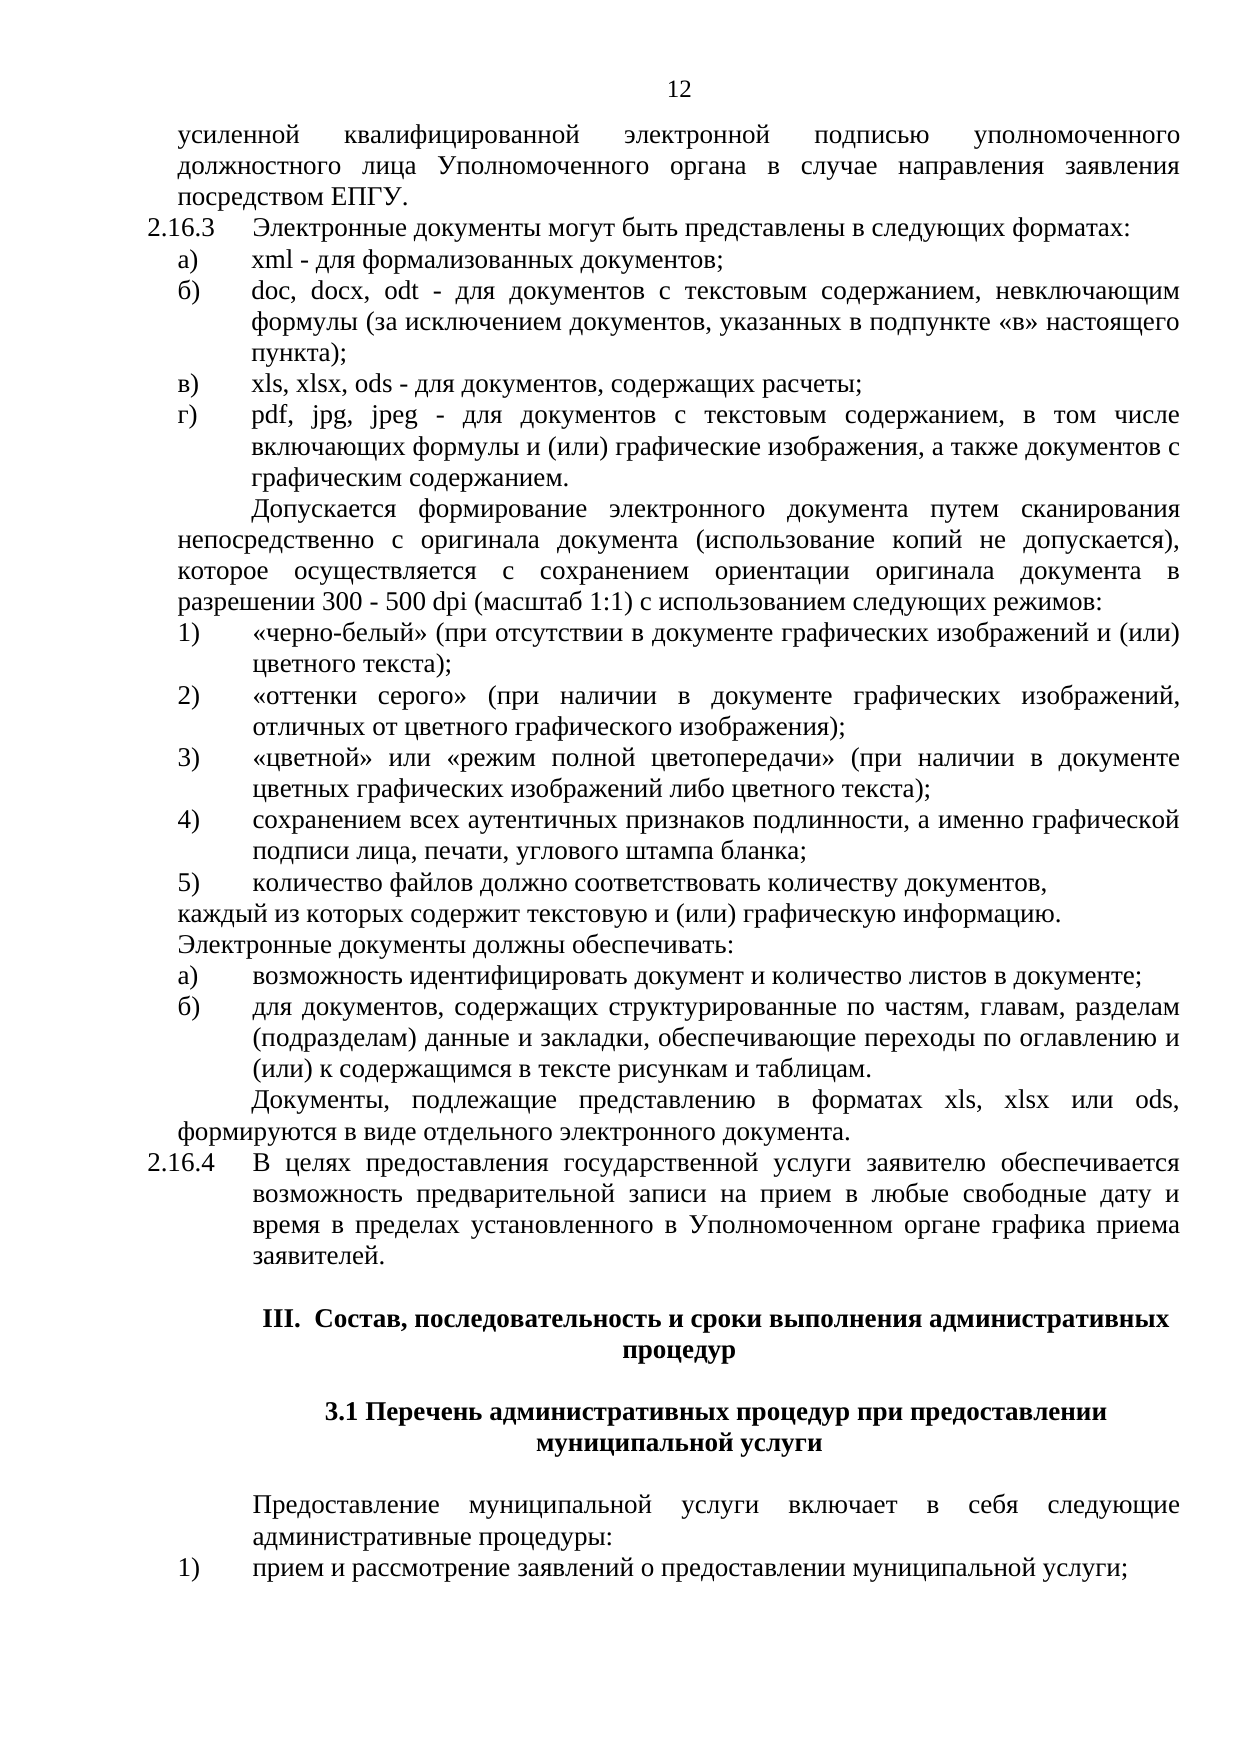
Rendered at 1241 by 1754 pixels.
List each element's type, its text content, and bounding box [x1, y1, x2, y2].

list В целях предоставления государственной услуги заявителю обеспечивается возможность предварительной записи на прием в любые свободные дату и время в пределах установленного в Уполномоченном органе графика приема заявителей. [215, 1146, 1181, 1271]
list doc, docx, odt - для документов с текстовым содержанием, невключающим формулы (за исключением документов, указанных в подпункте «в» настоящего пункта); [177, 274, 1181, 367]
list для документов, содержащих структурированные по частям, главам, разделам (подразделам) данные и закладки, обеспечивающие переходы по оглавлению и (или) к содержащимся в тексте рисункам и таблицам. [177, 990, 1181, 1084]
list pdf, jpg, jpeg - для документов с текстовым содержанием, в том числе включающих формулы и (или) графические изображения, а также документов с графическим содержанием. [177, 398, 1181, 492]
list xml - для формализованных документов; [177, 243, 1181, 274]
list Электронные документы могут быть представлены в следующих форматах: [215, 212, 1181, 243]
list xls, xlsx, ods - для документов, содержащих расчеты; [177, 367, 1181, 398]
list прием и рассмотрение заявлений о предоставлении муниципальной услуги; [177, 1551, 1181, 1582]
text 3.1 Перечень административных процедур при предоставлении муниципальной услуги [177, 1395, 1181, 1457]
list количество файлов должно соответствовать количеству документов, [177, 866, 1181, 897]
list сохранением всех аутентичных признаков подлинности, а именно графической подписи лица, печати, углового штампа бланка; [177, 803, 1181, 866]
list «черно-белый» (при отсутствии в документе графических изображений и (или) цветного текста); [177, 616, 1181, 679]
text Документы, подлежащие представлению в форматах xls, xlsx или ods, формируются в виде отдельного электронного документа. [177, 1084, 1181, 1146]
list «цветной» или «режим полной цветопередачи» (при наличии в документе цветных графических изображений либо цветного текста); [177, 741, 1181, 803]
text Предоставление муниципальной услуги включает в себя следующие административные процедуры: [252, 1488, 1181, 1551]
list возможность идентифицировать документ и количество листов в документе; [177, 959, 1181, 990]
text Электронные документы должны обеспечивать: [177, 928, 1181, 959]
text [177, 118, 1181, 212]
text Допускается формирование электронного документа путем сканирования непосредственно с оригинала документа (использование копий не допускается), которое осуществляется с сохранением ориентации оригинала документа в разрешении 300 - 500 dpi (масштаб 1:1) с использованием следующих режимов: [177, 492, 1181, 616]
text III. Состав, последовательность и сроки выполнения административных процедур [177, 1302, 1181, 1364]
list «оттенки серого» (при наличии в документе графических изображений, отличных от цветного графического изображения); [177, 679, 1181, 741]
text каждый из которых содержит текстовую и (или) графическую информацию. [177, 897, 1181, 928]
